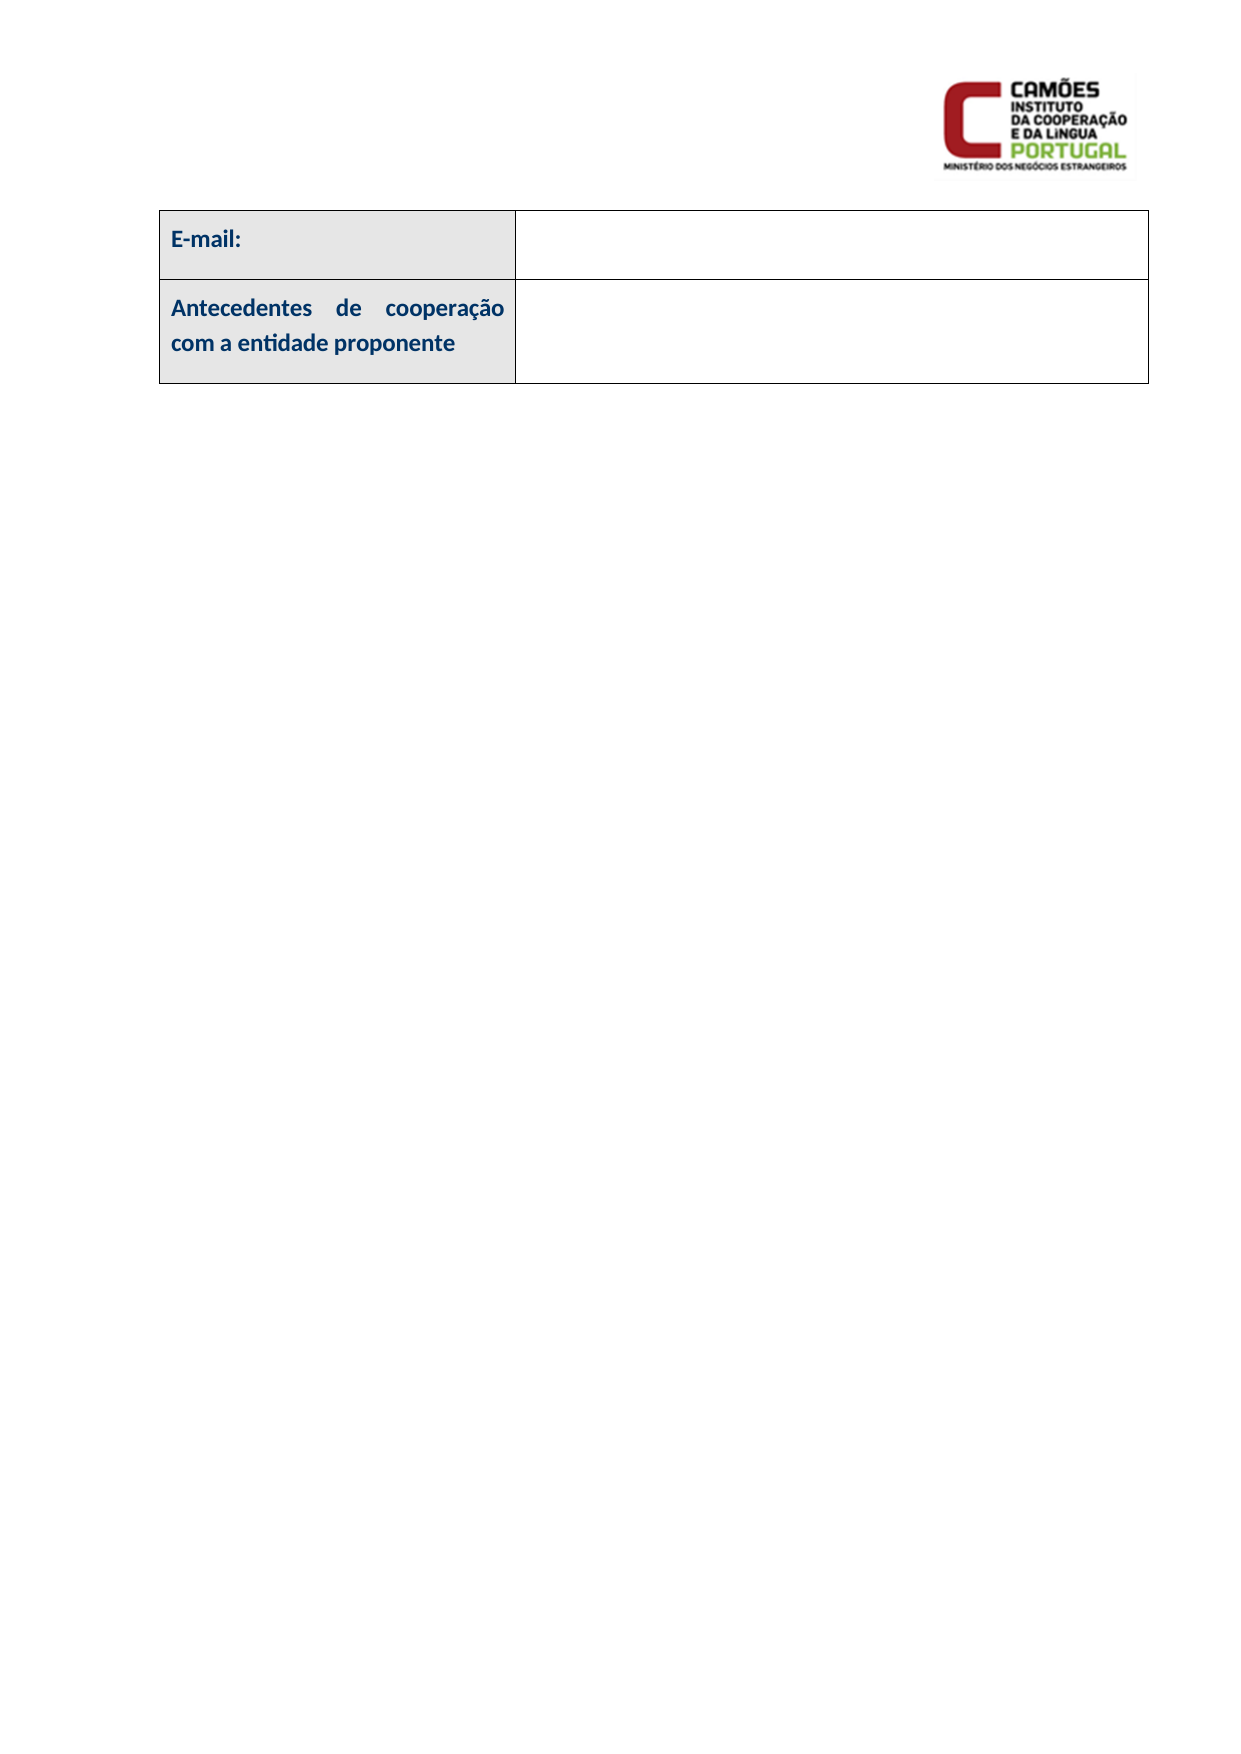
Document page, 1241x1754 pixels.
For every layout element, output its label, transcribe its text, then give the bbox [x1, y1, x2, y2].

picture [934, 73, 1138, 182]
table_cell E-mail: [160, 211, 515, 279]
table_cell [516, 280, 1148, 383]
table_cell Antecedentes de cooperação com a entidade proponente [160, 280, 515, 383]
table_cell [516, 211, 1148, 279]
